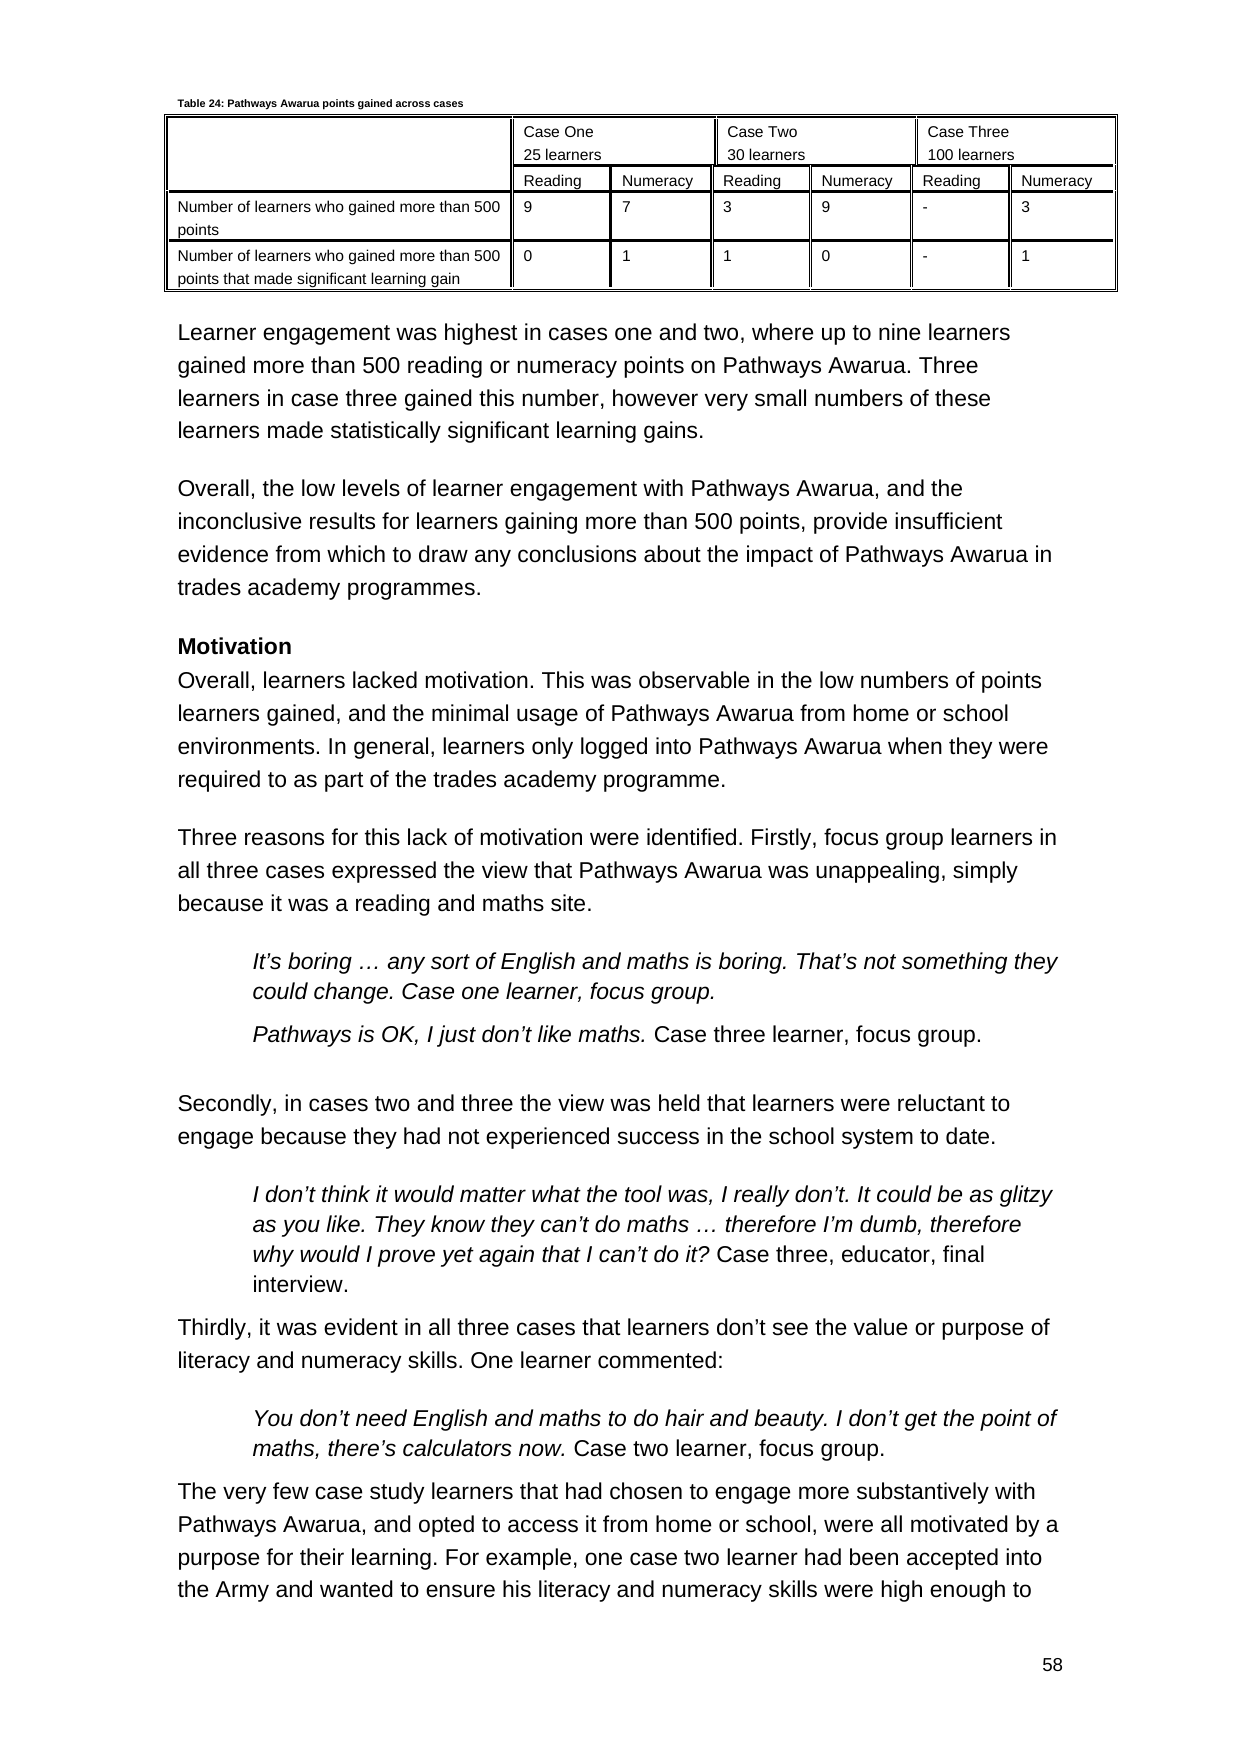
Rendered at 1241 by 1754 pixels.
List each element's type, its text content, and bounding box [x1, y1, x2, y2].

text Learner engagement was highest in cases one and two, where up to nine learners gained more than 500 reading or numeracy points on Pathways Awarua. Three learners in case three gained this number, however very small numbers of these learners made statistically significant learning gains. [177, 319, 1063, 444]
table_cell Reading [913, 167, 1008, 189]
table_cell 0 [512, 241, 611, 289]
table_cell 0 [810, 239, 911, 289]
subtitle Motivation [177, 632, 1063, 659]
text Overall, the low levels of learner engagement with Pathways Awarua, and the inconclusive results for learners gaining more than 500 points, provide insufficient evidence from which to draw any conclusions about the impact of Pathways Awarua in trades academy programmes. [177, 475, 1063, 600]
table_cell 3 [714, 193, 809, 239]
text Secondly, in cases two and three the view was held that learners were reluctant to engage because they had not experienced success in the school system to date. [177, 1090, 1063, 1149]
table_header Case Three 100 learners [916, 115, 1116, 163]
table_header [168, 118, 512, 189]
table_cell Numeracy [612, 167, 710, 189]
text Thirdly, it was evident in all three cases that learners don’t see the value or purpose of literacy and numeracy skills. One learner commented: [177, 1314, 1063, 1373]
table_cell 3 [1012, 190, 1116, 239]
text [177, 1478, 1063, 1603]
table_cell 7 [612, 193, 710, 239]
table_cell - [913, 193, 1008, 239]
table_cell Reading [714, 167, 809, 189]
table_header Case Two 30 learners [716, 117, 916, 163]
text Three reasons for this lack of motivation were identified. Firstly, focus group learners in all three cases expressed the view that Pathways Awarua was unappealing, simply because it was a reading and maths site. [177, 824, 1063, 916]
text It’s boring … any sort of English and maths is boring. That’s not something they could change. Case one learner, focus group. [252, 948, 1063, 1004]
table_cell 1 [611, 242, 712, 289]
table_cell 1 [1010, 239, 1115, 289]
table_header Case One 25 learners [512, 117, 716, 163]
table_cell Numeracy [1012, 164, 1116, 189]
table_cell 9 [514, 193, 609, 239]
table_cell Number of learners who gained more than 500 points that made significant learning gain [168, 239, 512, 289]
text You don’t need English and maths to do hair and beauty. I don’t get the point of maths, there’s calculators now. Case two learner, focus group. [252, 1405, 1063, 1461]
table_cell Number of learners who gained more than 500 points [166, 190, 510, 239]
text Pathways is OK, I just don’t like maths. Case three learner, focus group. [252, 1021, 1063, 1047]
text Overall, learners lacked motivation. This was observable in the low numbers of points learners gained, and the minimal usage of Pathways Awarua from home or school environments. In general, learners only logged into Pathways Awarua when they were required to as part of the trades academy programme. [177, 667, 1063, 792]
table_cell Numeracy [812, 167, 910, 189]
table_cell Reading [514, 167, 609, 189]
table_cell 9 [812, 193, 910, 239]
text I don’t think it would matter what the tool was, I really don’t. It could be as glitzy as you like. They know they can’t do maths … therefore I’m dumb, therefore why would I prove yet again that I can’t do it? Case three, educator, final interview. [252, 1181, 1063, 1298]
table_cell - [911, 239, 1010, 289]
title Table 24: Pathways Awarua points gained across cases [177, 89, 1063, 110]
table_cell 1 [712, 241, 810, 289]
